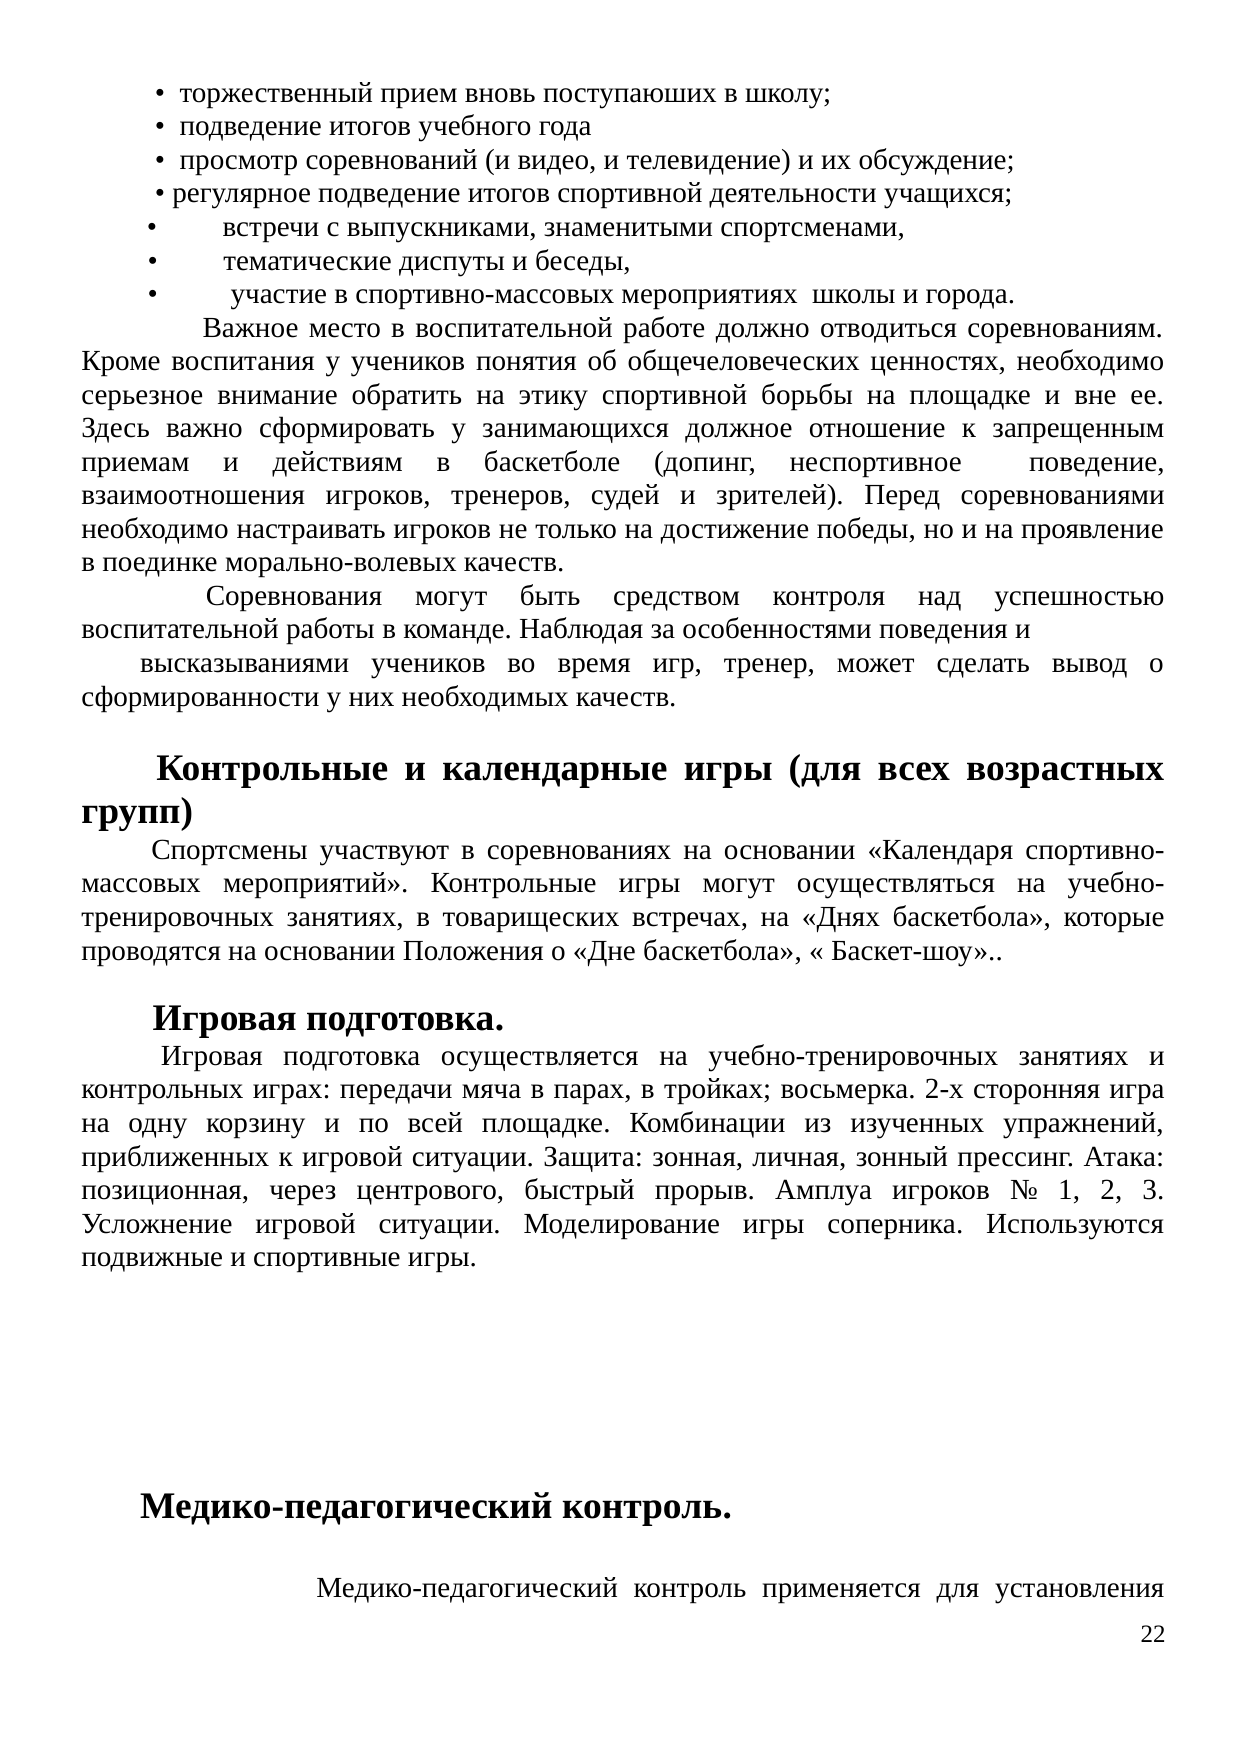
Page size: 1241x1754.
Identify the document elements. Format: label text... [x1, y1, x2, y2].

text • встречи с выпускниками, знаменитыми спортсменами, [81, 209, 1165, 243]
text высказываниями учеников во время игр, тренер, может сделать вывод о сформированности у них необходимых качеств. [81, 645, 1165, 712]
text Игровая подготовка. [81, 995, 1165, 1038]
text • участие в спортивно-массовых мероприятиях школы и города. [81, 276, 1165, 310]
text • торжественный прием вновь поступаюших в школу; [81, 75, 1165, 108]
text • подведение итогов учебного года [81, 108, 1165, 142]
text • регулярное подведение итогов спортивной деятельности учащихся; [81, 176, 1165, 209]
text Важное место в воспитательной работе должно отводиться соревнованиям. Кроме воспитания у учеников понятия об общечеловеческих ценностях, необходимо серьезное внимание обратить на этику спортивной борьбы на площадке и вне ее. Здесь важно сформировать у занимающихся должное отношение к запрещенным приемам и действиям в баскетболе (допинг, неспортивное поведение, взаимоотношения игроков, тренеров, судей и зрителей). Перед соревнованиями необходимо настраивать игроков не только на достижение победы, но и на проявление в поединке морально-волевых качеств. [81, 310, 1165, 578]
text Игровая подготовка осуществляется на учебно-тренировочных занятиях и контрольных играх: передачи мяча в парах, в тройках; восьмерка. 2-х сторонняя игра на одну корзину и по всей площадке. Комбинации из изученных упражнений, приближенных к игровой ситуации. Защита: зонная, личная, зонный прессинг. Атака: позиционная, через центрового, быстрый прорыв. Амплуа игроков № 1, 2, 3. Усложнение игровой ситуации. Моделирование игры соперника. Используются подвижные и спортивные игры. [81, 1038, 1165, 1273]
text Контрольные и календарные игры (для всех возрастных групп) [81, 746, 1165, 832]
text Соревнования могут быть средством контроля над успешностью воспитательной работы в команде. Наблюдая за особенностями поведения и [81, 578, 1165, 645]
text • просмотр соревнований (и видео, и телевидение) и их обсуждение; [81, 142, 1165, 176]
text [81, 1570, 1165, 1603]
text Медико-педагогический контроль. [81, 1484, 1165, 1527]
text Спортсмены участвуют в соревнованиях на основании «Календаря спортивно- массовых мероприятий». Контрольные игры могут осуществляться на учебно- тренировочных занятиях, в товарищеских встречах, на «Днях баскетбола», которые проводятся на основании Положения о «Дне баскетбола», « Баскет-шоу».. [81, 832, 1165, 966]
text • тематические диспуты и беседы, [81, 243, 1165, 276]
